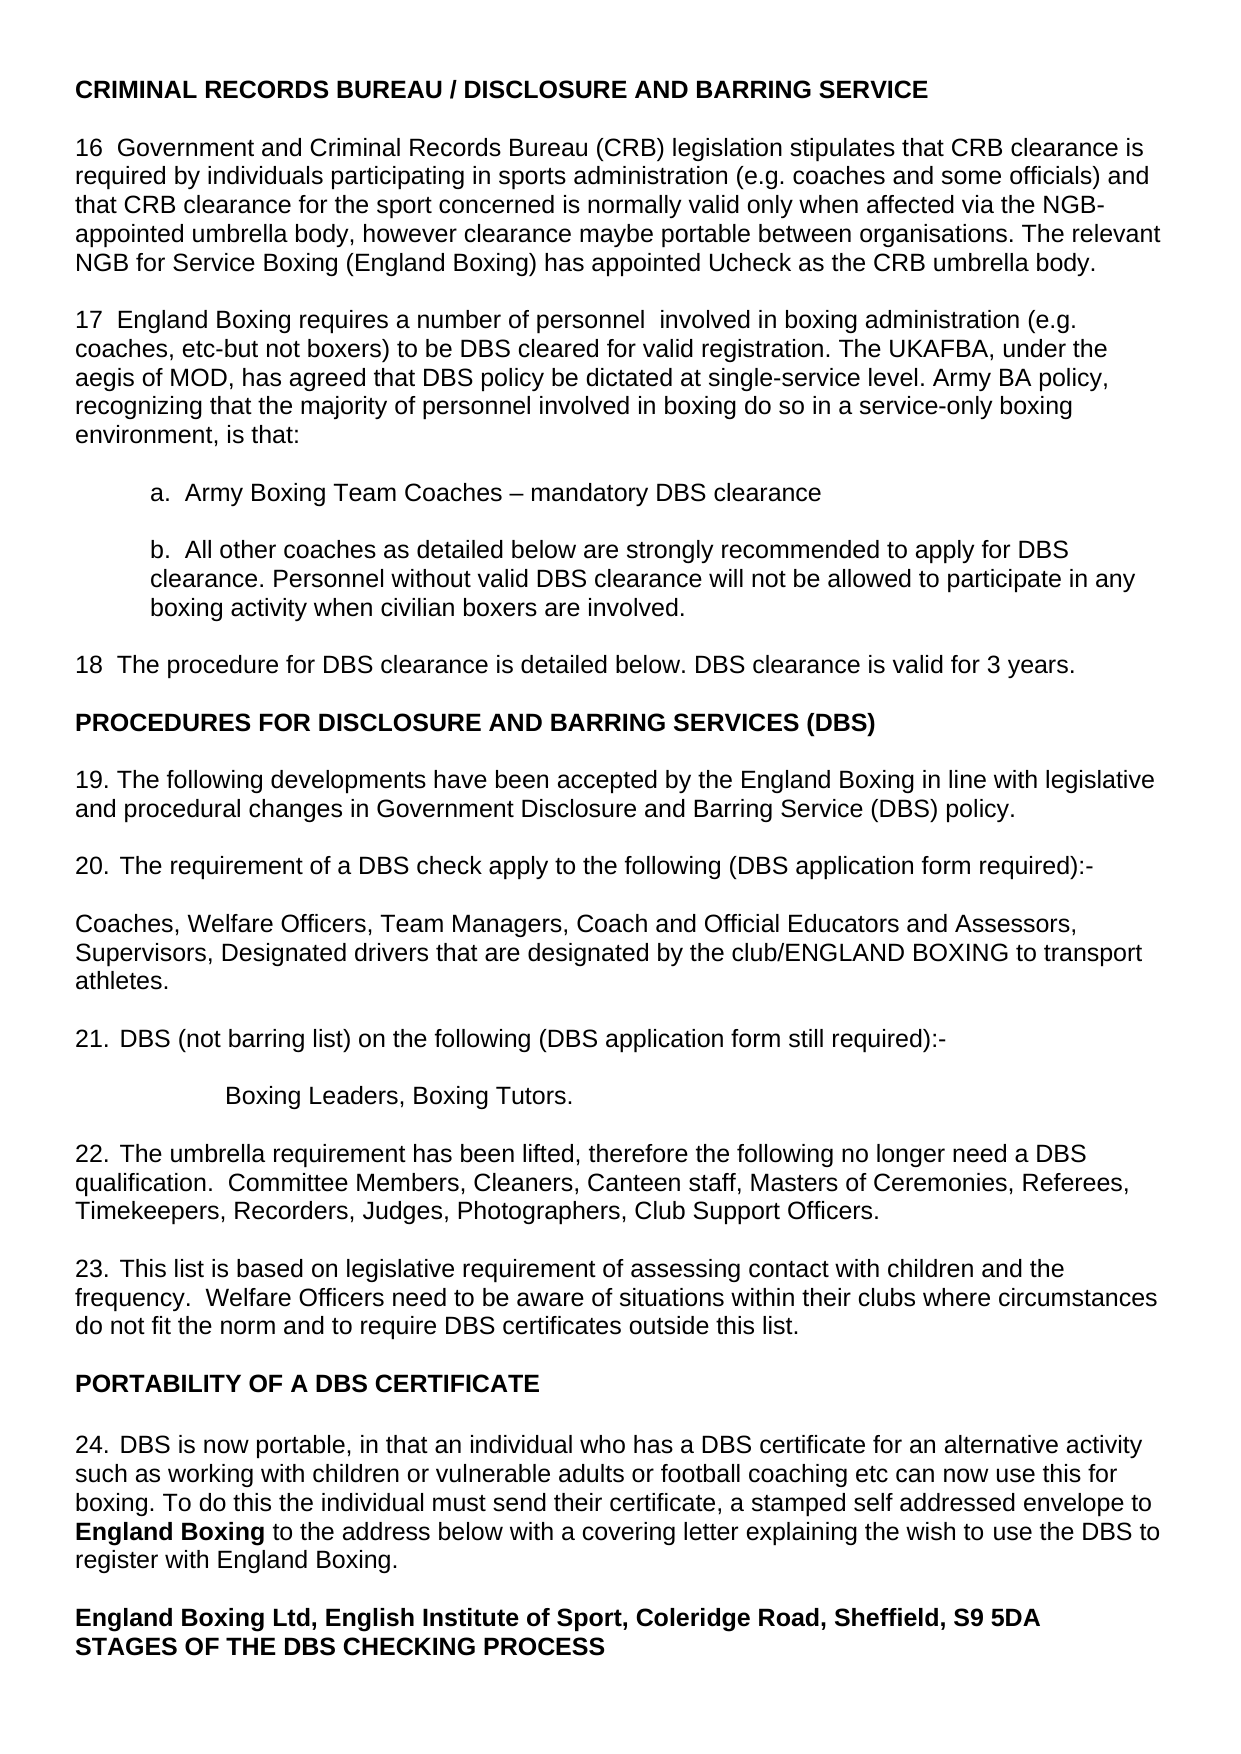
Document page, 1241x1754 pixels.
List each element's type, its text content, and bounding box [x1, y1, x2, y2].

text a. Army Boxing Team Coaches – mandatory DBS clearance [75, 477, 1165, 506]
text CRIMINAL RECORDS BUREAU / DISCLOSURE AND BARRING SERVICE [75, 75, 1165, 104]
text Boxing Leaders, Boxing Tutors. [75, 1081, 1165, 1110]
text b. All other coaches as detailed below are strongly recommended to apply for DBS clearance. Personnel without valid DBS clearance will not be allowed to participate in any boxing activity when civilian boxers are involved. [150, 535, 1165, 621]
text Coaches, Welfare Officers, Team Managers, Coach and Official Educators and Assessors, Supervisors, Designated drivers that are designated by the club/ENGLAND BOXING to transport athletes. [75, 909, 1165, 995]
text 18 The procedure for DBS clearance is detailed below. DBS clearance is valid for 3 years. [75, 650, 1165, 679]
text 19. The following developments have been accepted by the England Boxing in line with legislative and procedural changes in Government Disclosure and Barring Service (DBS) policy. [75, 765, 1165, 822]
text England Boxing Ltd, English Institute of Sport, Coleridge Road, Sheffield, S9 5DA [75, 1603, 1165, 1632]
text PORTABILITY OF A DBS CERTIFICATE [75, 1369, 1165, 1397]
list The requirement of a DBS check apply to the following (DBS application form required):- [75, 851, 1165, 880]
list DBS (not barring list) on the following (DBS application form still required):- [75, 1024, 1165, 1052]
text PROCEDURES FOR DISCLOSURE AND BARRING SERVICES (DBS) [75, 707, 1165, 736]
list DBS is now portable, in that an individual who has a DBS certificate for an alternative activity such as working with children or vulnerable adults or football coaching etc can now use this for boxing. To do this the individual must send their certificate, a stamped self addressed envelope to England Boxing to the address below with a covering letter explaining the wish to use the DBS to register with England Boxing. [75, 1431, 1165, 1574]
list This list is based on legislative requirement of assessing contact with children and the frequency. Welfare Officers need to be aware of situations within their clubs where circumstances do not fit the norm and to require DBS certificates outside this list. [75, 1254, 1165, 1340]
text 16 Government and Criminal Records Bureau (CRB) legislation stipulates that CRB clearance is required by individuals participating in sports administration (e.g. coaches and some officials) and that CRB clearance for the sport concerned is normally valid only when affected via the NGB-appointed umbrella body, however clearance maybe portable between organisations. The relevant NGB for Service Boxing (England Boxing) has appointed Ucheck as the CRB umbrella body. [75, 132, 1165, 276]
text STAGES OF THE DBS CHECKING PROCESS [75, 1632, 1165, 1661]
list The umbrella requirement has been lifted, therefore the following no longer need a DBS qualification. Committee Members, Cleaners, Canteen staff, Masters of Ceremonies, Referees, Timekeepers, Recorders, Judges, Photographers, Club Support Officers. [75, 1139, 1165, 1225]
text 17 England Boxing requires a number of personnel involved in boxing administration (e.g. coaches, etc-but not boxers) to be DBS cleared for valid registration. The UKAFBA, under the aegis of MOD, has agreed that DBS policy be dictated at single-service level. Army BA policy, recognizing that the majority of personnel involved in boxing do so in a service-only boxing environment, is that: [75, 305, 1165, 449]
